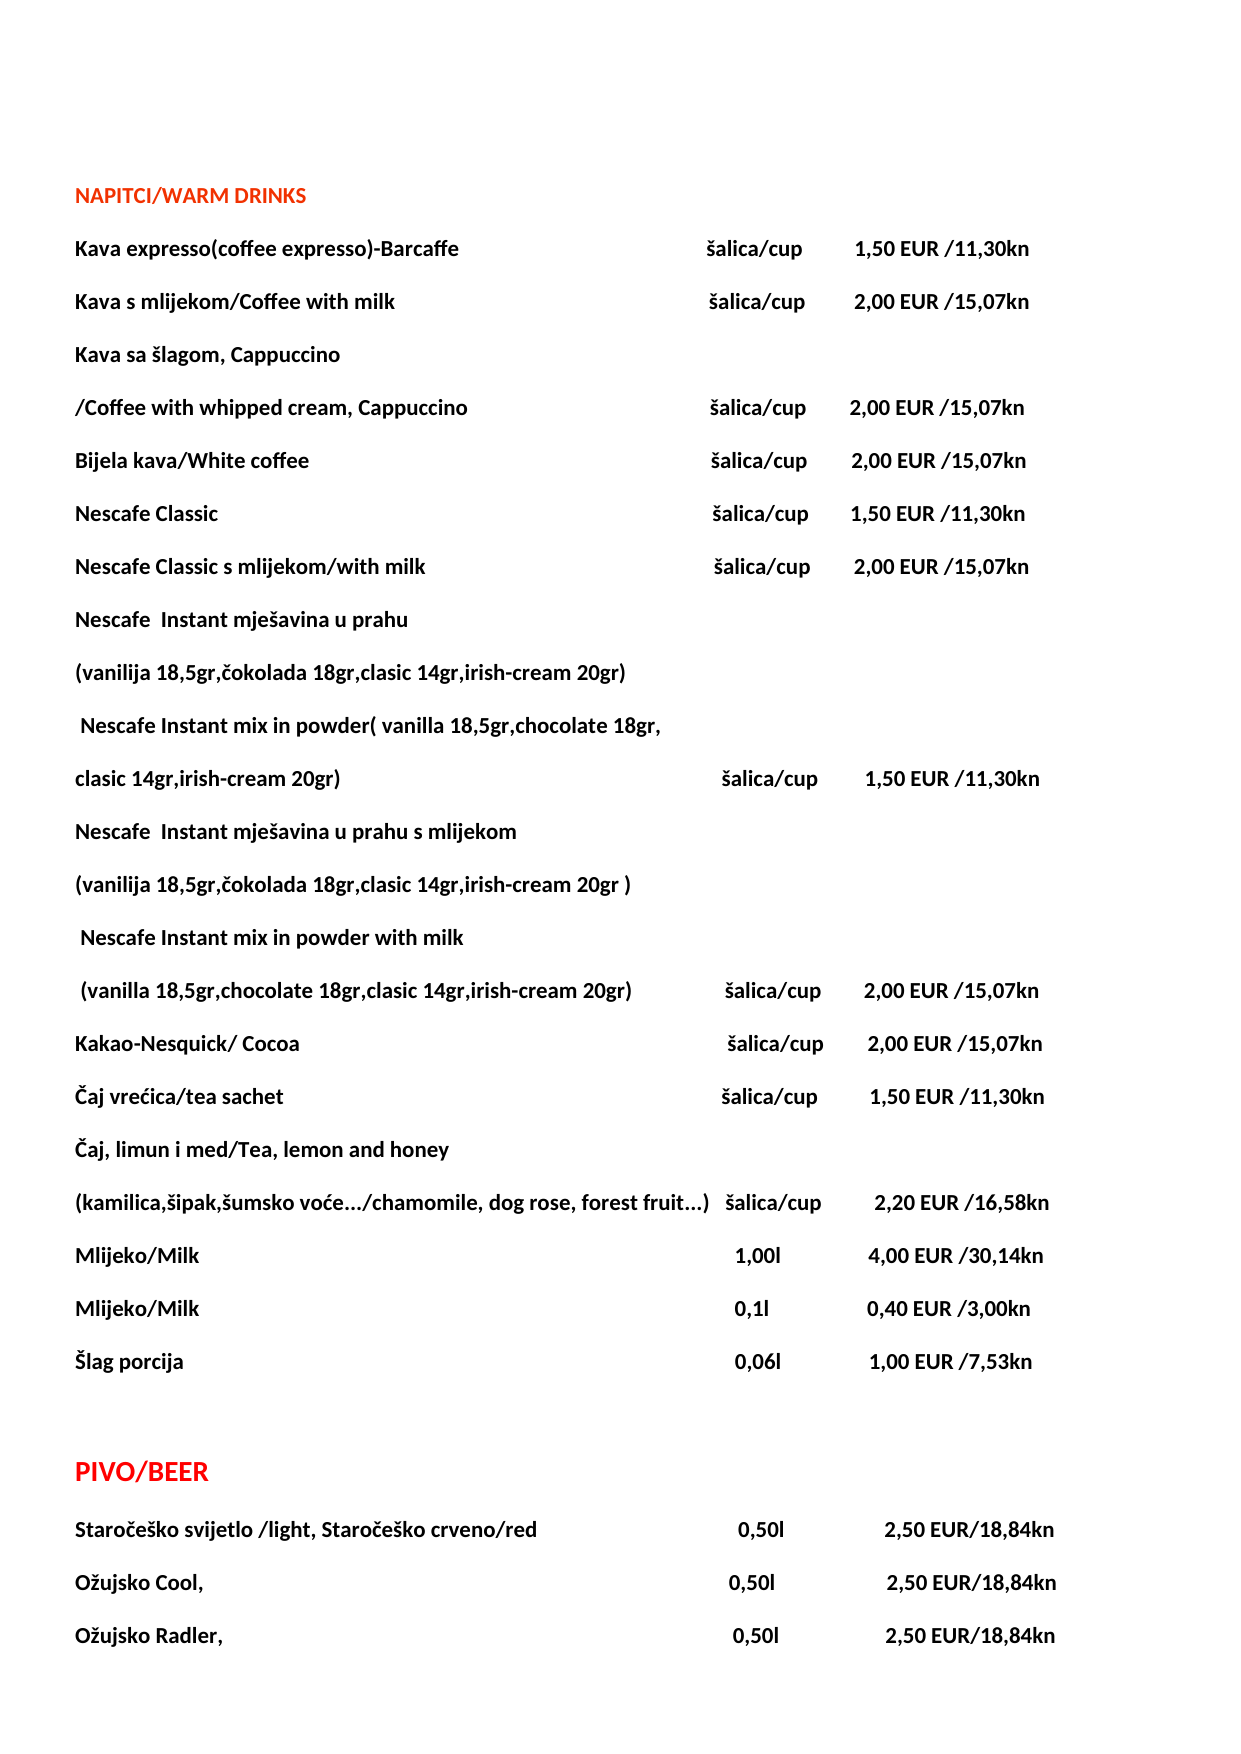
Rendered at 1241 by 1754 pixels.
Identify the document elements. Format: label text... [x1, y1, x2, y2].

text (vanilla 18,5gr,chocolate 18gr,clasic 14gr,irish-cream 20gr) šalica/cup 2,00 EUR /15,07kn [75, 976, 1165, 1004]
text (kamilica,šipak,šumsko voće.../chamomile, dog rose, forest fruit...) šalica/cup 2,20 EUR /16,58kn [75, 1188, 1165, 1216]
text /Coffee with whipped cream, Cappuccino šalica/cup 2,00 EUR /15,07kn [75, 393, 1165, 421]
text Nescafe Instant mix in powder( vanilla 18,5gr,chocolate 18gr, [75, 711, 1165, 739]
text Nescafe Classic s mlijekom/with milk šalica/cup 2,00 EUR /15,07kn [75, 552, 1165, 580]
text Mlijeko/Milk 0,1l 0,40 EUR /3,00kn [75, 1294, 1165, 1322]
text Šlag porcija 0,06l 1,00 EUR /7,53kn [75, 1347, 1165, 1376]
text (vanilija 18,5gr,čokolada 18gr,clasic 14gr,irish-cream 20gr ) [75, 870, 1165, 898]
text Kakao-Nesquick/ Cocoa šalica/cup 2,00 EUR /15,07kn [75, 1029, 1165, 1057]
text Nescafe Instant mješavina u prahu [75, 605, 1165, 633]
text (vanilija 18,5gr,čokolada 18gr,clasic 14gr,irish-cream 20gr) [75, 658, 1165, 686]
text Staročeško svijetlo /light, Staročeško crveno/red 0,50l 2,50 EUR/18,84kn [75, 1515, 1165, 1543]
text Ožujsko Cool, 0,50l 2,50 EUR/18,84kn [75, 1568, 1165, 1596]
text Čaj vrećica/tea sachet šalica/cup 1,50 EUR /11,30kn [75, 1082, 1165, 1110]
text NAPITCI/WARM DRINKS [75, 181, 1165, 209]
text Nescafe Instant mix in powder with milk [75, 923, 1165, 951]
text PIVO/BEER [75, 1453, 1165, 1489]
text clasic 14gr,irish-cream 20gr) šalica/cup 1,50 EUR /11,30kn [75, 764, 1165, 792]
text Mlijeko/Milk 1,00l 4,00 EUR /30,14kn [75, 1241, 1165, 1269]
text Bijela kava/White coffee šalica/cup 2,00 EUR /15,07kn [75, 446, 1165, 474]
text Nescafe Instant mješavina u prahu s mlijekom [75, 817, 1165, 845]
text Kava expresso(coffee expresso)-Barcaffe šalica/cup 1,50 EUR /11,30kn [75, 234, 1165, 262]
text Čaj, limun i med/Tea, lemon and honey [75, 1135, 1165, 1163]
text Kava s mlijekom/Coffee with milk šalica/cup 2,00 EUR /15,07kn [75, 287, 1165, 315]
text Nescafe Classic šalica/cup 1,50 EUR /11,30kn [75, 499, 1165, 527]
text Ožujsko Radler, 0,50l 2,50 EUR/18,84kn [75, 1621, 1165, 1649]
text Kava sa šlagom, Cappuccino [75, 340, 1165, 368]
